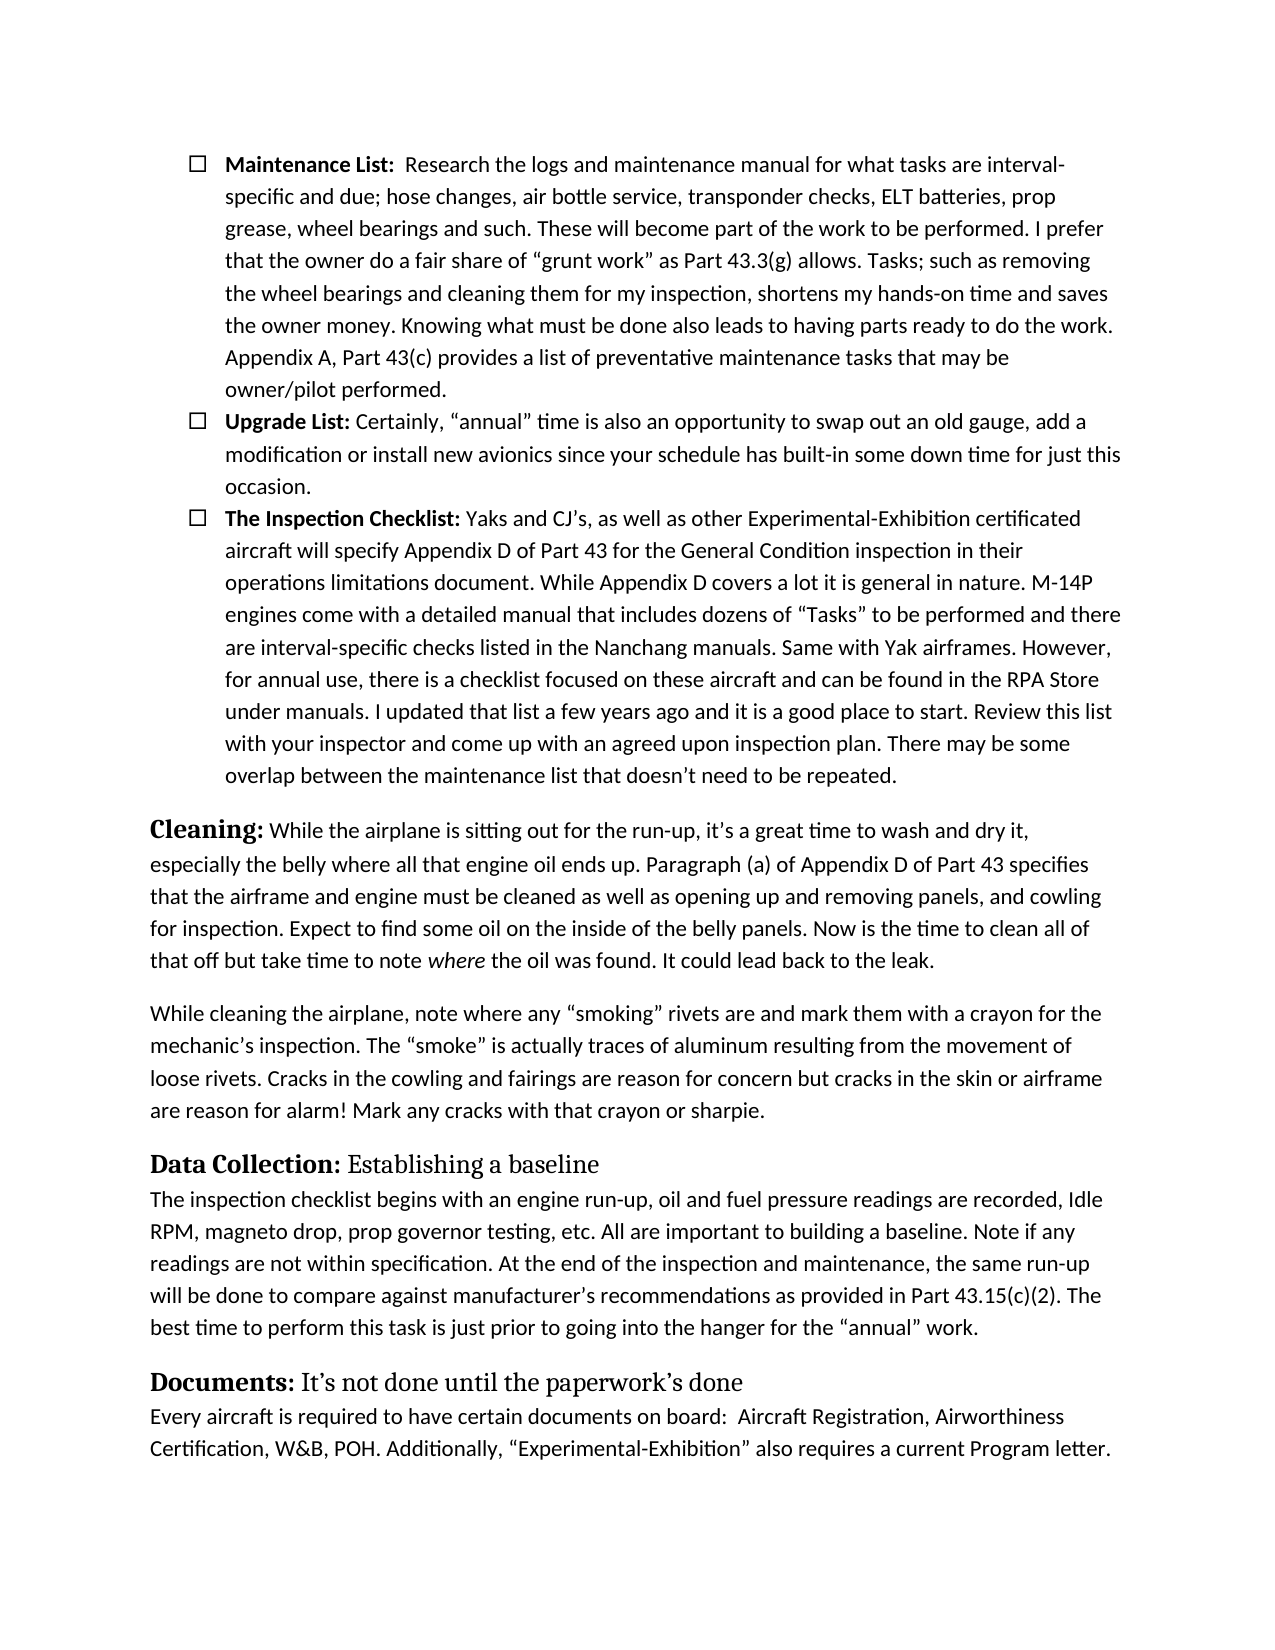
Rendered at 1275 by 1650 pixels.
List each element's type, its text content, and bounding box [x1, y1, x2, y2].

list The Inspection Checklist: Yaks and CJ’s, as well as other Experimental-Exhibition certificated aircraft will specify Appendix D of Part 43 for the General Condition inspection in their operations limitations document. While Appendix D covers a lot it is general in nature. M-14P engines come with a detailed manual that includes dozens of “Tasks” to be performed and there are interval-specific checks listed in the Nanchang manuals. Same with Yak airframes. However, for annual use, there is a checklist focused on these aircraft and can be found in the RPA Store under manuals. I updated that list a few years ago and it is a good place to start. Review this list with your inspector and come up with an agreed upon inspection plan. There may be some overlap between the maintenance list that doesn’t need to be repeated. [187, 504, 1125, 789]
list Upgrade List: Certainly, “annual” time is also an opportunity to swap out an old gauge, add a modification or install new avionics since your schedule has built-in some down time for just this occasion. [187, 407, 1125, 500]
text The inspection checklist begins with an engine run-up, oil and fuel pressure readings are recorded, Idle RPM, magneto drop, prop governor testing, etc. All are important to building a baseline. Note if any readings are not within specification. At the end of the inspection and maintenance, the same run-up will be done to compare against manufacturer’s recommendations as provided in Part 43.15(c)(2). The best time to perform this task is just prior to going into the hanger for the “annual” work. [150, 1185, 1125, 1342]
text While cleaning the airplane, note where any “smoking” rivets are and mark them with a crayon for the mechanic’s inspection. The “smoke” is actually traces of aluminum resulting from the movement of loose rivets. Cracks in the cowling and fairings are reason for concern but cracks in the skin or airframe are reason for alarm! Mark any cracks with that crayon or sharpie. [150, 999, 1125, 1124]
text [150, 1402, 1125, 1462]
text Cleaning: While the airplane is sitting out for the run-up, it’s a great time to wash and dry it, especially the belly where all that engine oil ends up. Paragraph (a) of Appendix D of Part 43 specifies that the airframe and engine must be cleaned as well as opening up and removing panels, and cowling for inspection. Expect to find some oil on the inside of the belly panels. Now is the time to clean all of that off but take time to note where the oil was found. It could lead back to the leak. [150, 814, 1125, 974]
list Maintenance List: Research the logs and maintenance manual for what tasks are interval-specific and due; hose changes, air bottle service, transponder checks, ELT batteries, prop grease, wheel bearings and such. These will become part of the work to be performed. I prefer that the owner do a fair share of “grunt work” as Part 43.3(g) allows. Tasks; such as removing the wheel bearings and cleaning them for my inspection, shortens my hands-on time and saves the owner money. Knowing what must be done also leads to having parts ready to do the work. Appendix A, Part 43(c) provides a list of preventative maintenance tasks that may be owner/pilot performed. [187, 150, 1125, 403]
subtitle Documents: It’s not done until the paperwork’s done [150, 1367, 1125, 1398]
subtitle Data Collection: Establishing a baseline [150, 1149, 1125, 1180]
